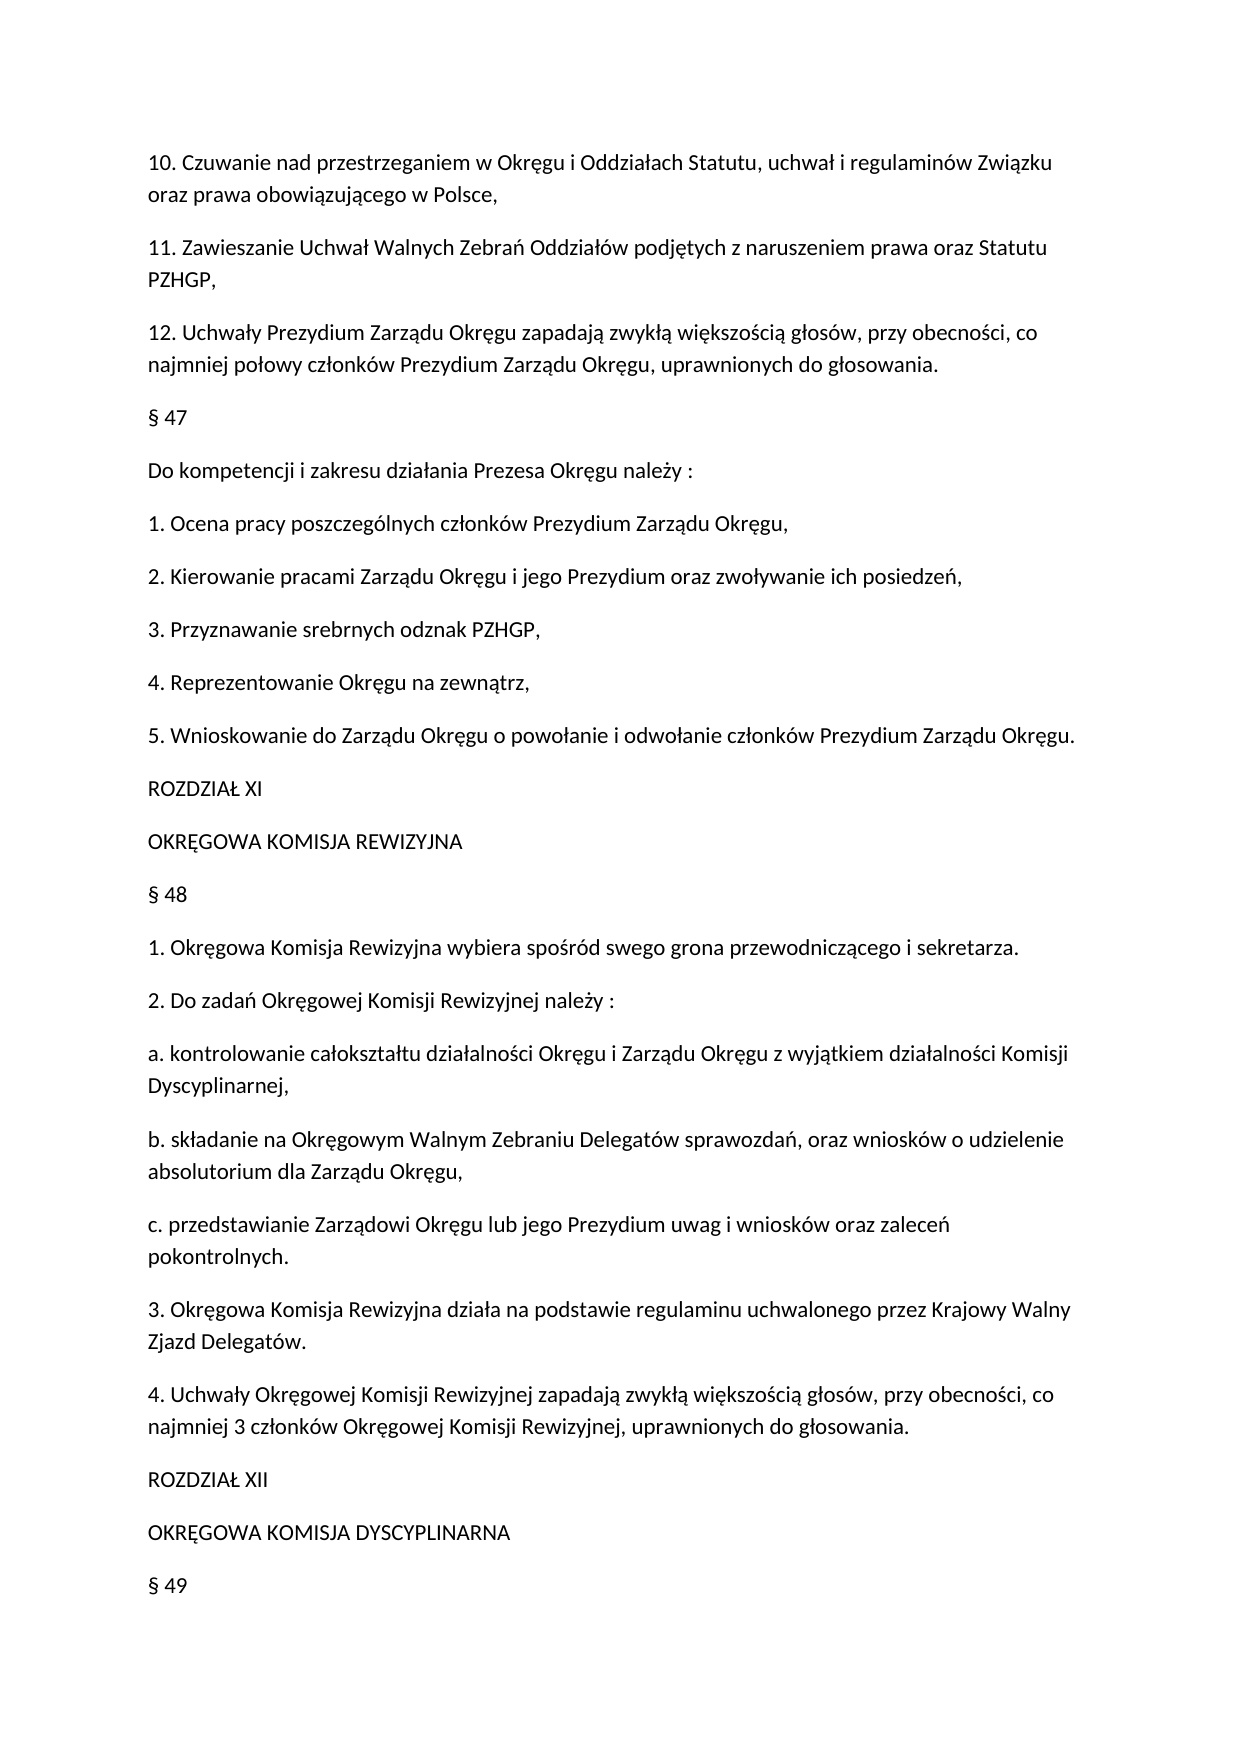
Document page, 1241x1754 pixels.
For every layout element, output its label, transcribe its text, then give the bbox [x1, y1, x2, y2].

text 10. Czuwanie nad przestrzeganiem w Okręgu i Oddziałach Statutu, uchwał i regulaminów Związku oraz prawa obowiązującego w Polsce, [148, 148, 1093, 208]
text 12. Uchwały Prezydium Zarządu Okręgu zapadają zwykłą większością głosów, przy obecności, co najmniej połowy członków Prezydium Zarządu Okręgu, uprawnionych do głosowania. [148, 318, 1093, 378]
text 4. Reprezentowanie Okręgu na zewnątrz, [148, 668, 1093, 696]
text a. kontrolowanie całokształtu działalności Okręgu i Zarządu Okręgu z wyjątkiem działalności Komisji Dyscyplinarnej, [148, 1039, 1093, 1100]
text OKRĘGOWA KOMISJA REWIZYJNA [148, 827, 1093, 855]
text c. przedstawianie Zarządowi Okręgu lub jego Prezydium uwag i wniosków oraz zaleceń pokontrolnych. [148, 1210, 1093, 1270]
text 2. Do zadań Okręgowej Komisji Rewizyjnej należy : [148, 986, 1093, 1014]
text 1. Ocena pracy poszczególnych członków Prezydium Zarządu Okręgu, [148, 509, 1093, 537]
text ROZDZIAŁ XII [148, 1466, 1093, 1493]
text 3. Okręgowa Komisja Rewizyjna działa na podstawie regulaminu uchwalonego przez Krajowy Walny Zjazd Delegatów. [148, 1295, 1093, 1355]
text 2. Kierowanie pracami Zarządu Okręgu i jego Prezydium oraz zwoływanie ich posiedzeń, [148, 562, 1093, 590]
text OKRĘGOWA KOMISJA DYSCYPLINARNA [148, 1518, 1093, 1547]
text § 48 [148, 880, 1093, 908]
text b. składanie na Okręgowym Walnym Zebraniu Delegatów sprawozdań, oraz wniosków o udzielenie absolutorium dla Zarządu Okręgu, [148, 1125, 1093, 1185]
text ROZDZIAŁ XI [148, 774, 1093, 802]
text 1. Okręgowa Komisja Rewizyjna wybiera spośród swego grona przewodniczącego i sekretarza. [148, 933, 1093, 961]
text § 49 [148, 1572, 1093, 1599]
text 11. Zawieszanie Uchwał Walnych Zebrań Oddziałów podjętych z naruszeniem prawa oraz Statutu PZHGP, [148, 233, 1093, 293]
text 5. Wnioskowanie do Zarządu Okręgu o powołanie i odwołanie członków Prezydium Zarządu Okręgu. [148, 721, 1093, 749]
text § 47 [148, 403, 1093, 431]
text Do kompetencji i zakresu działania Prezesa Okręgu należy : [148, 456, 1093, 484]
text 3. Przyznawanie srebrnych odznak PZHGP, [148, 615, 1093, 643]
text 4. Uchwały Okręgowej Komisji Rewizyjnej zapadają zwykłą większością głosów, przy obecności, co najmniej 3 członków Okręgowej Komisji Rewizyjnej, uprawnionych do głosowania. [148, 1380, 1093, 1441]
